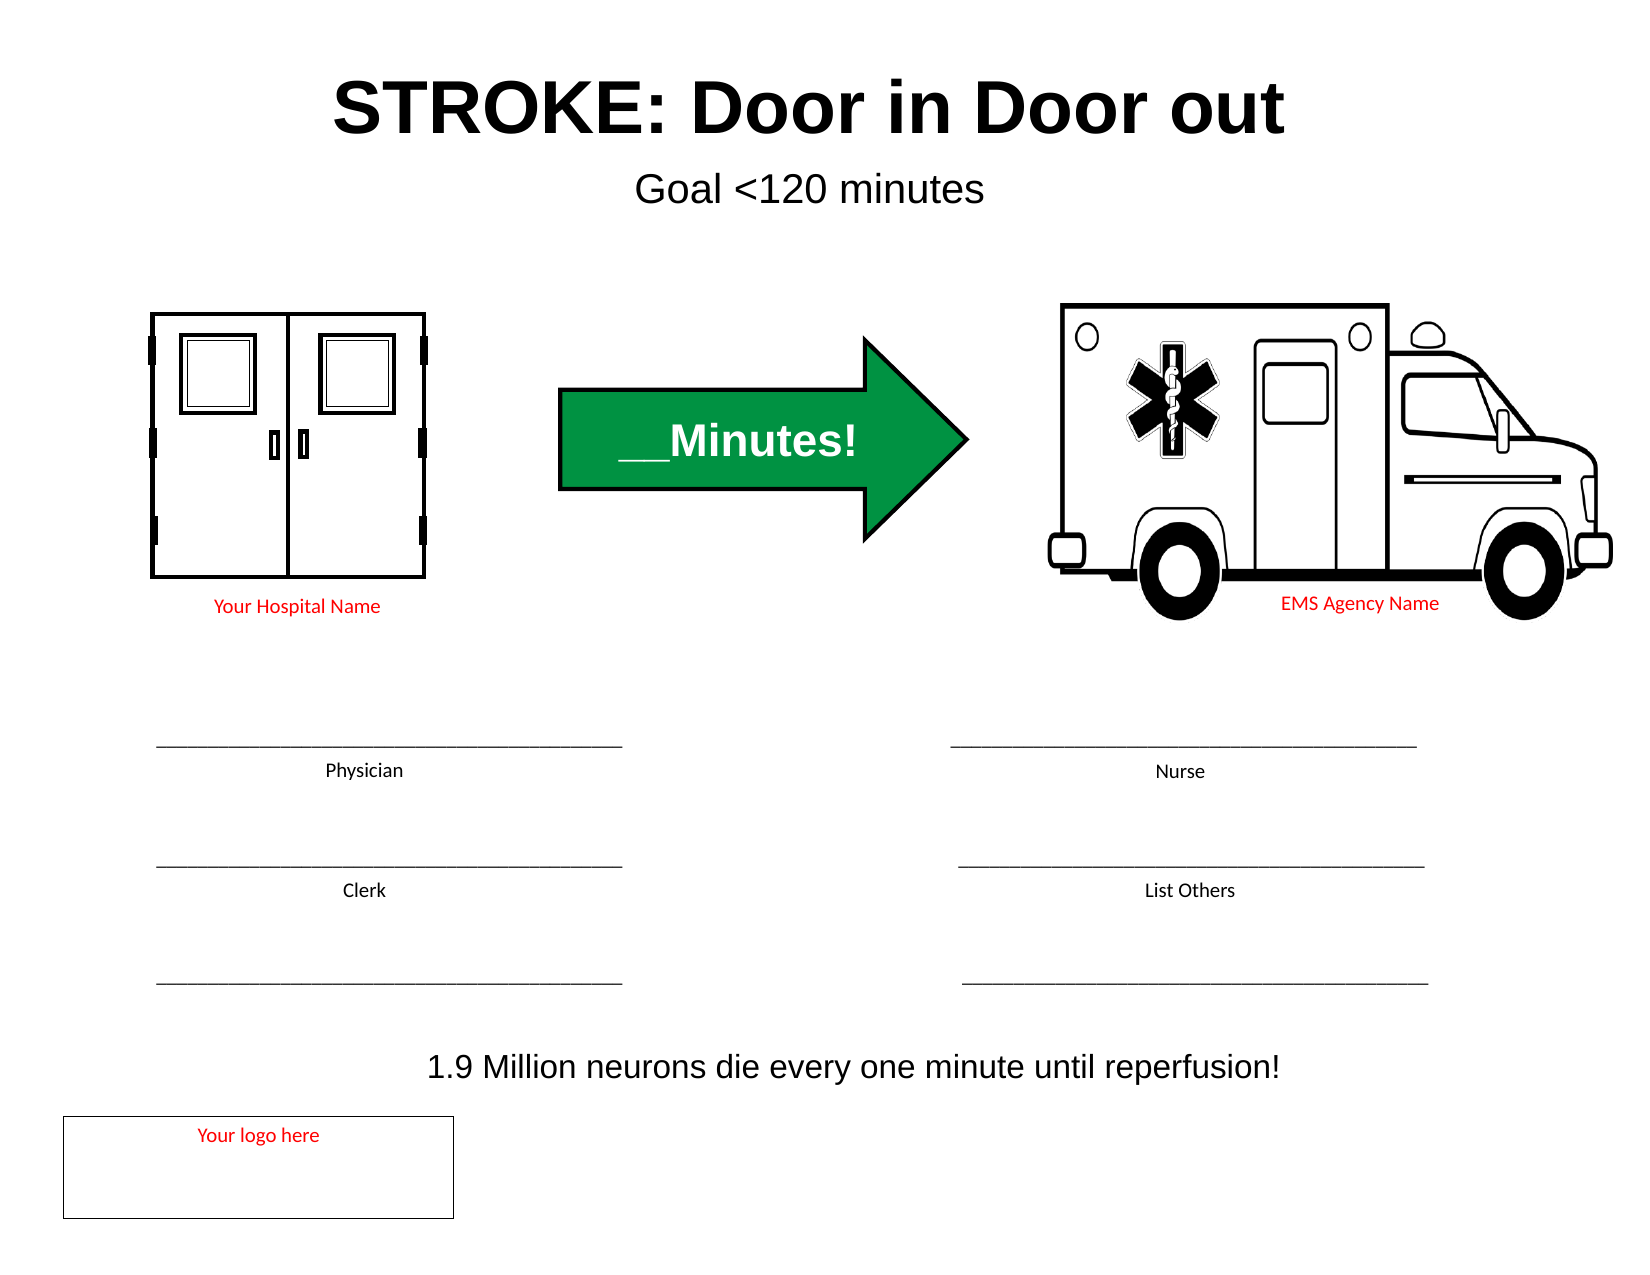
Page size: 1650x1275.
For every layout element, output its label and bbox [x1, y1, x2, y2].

picture [1047, 303, 1613, 623]
